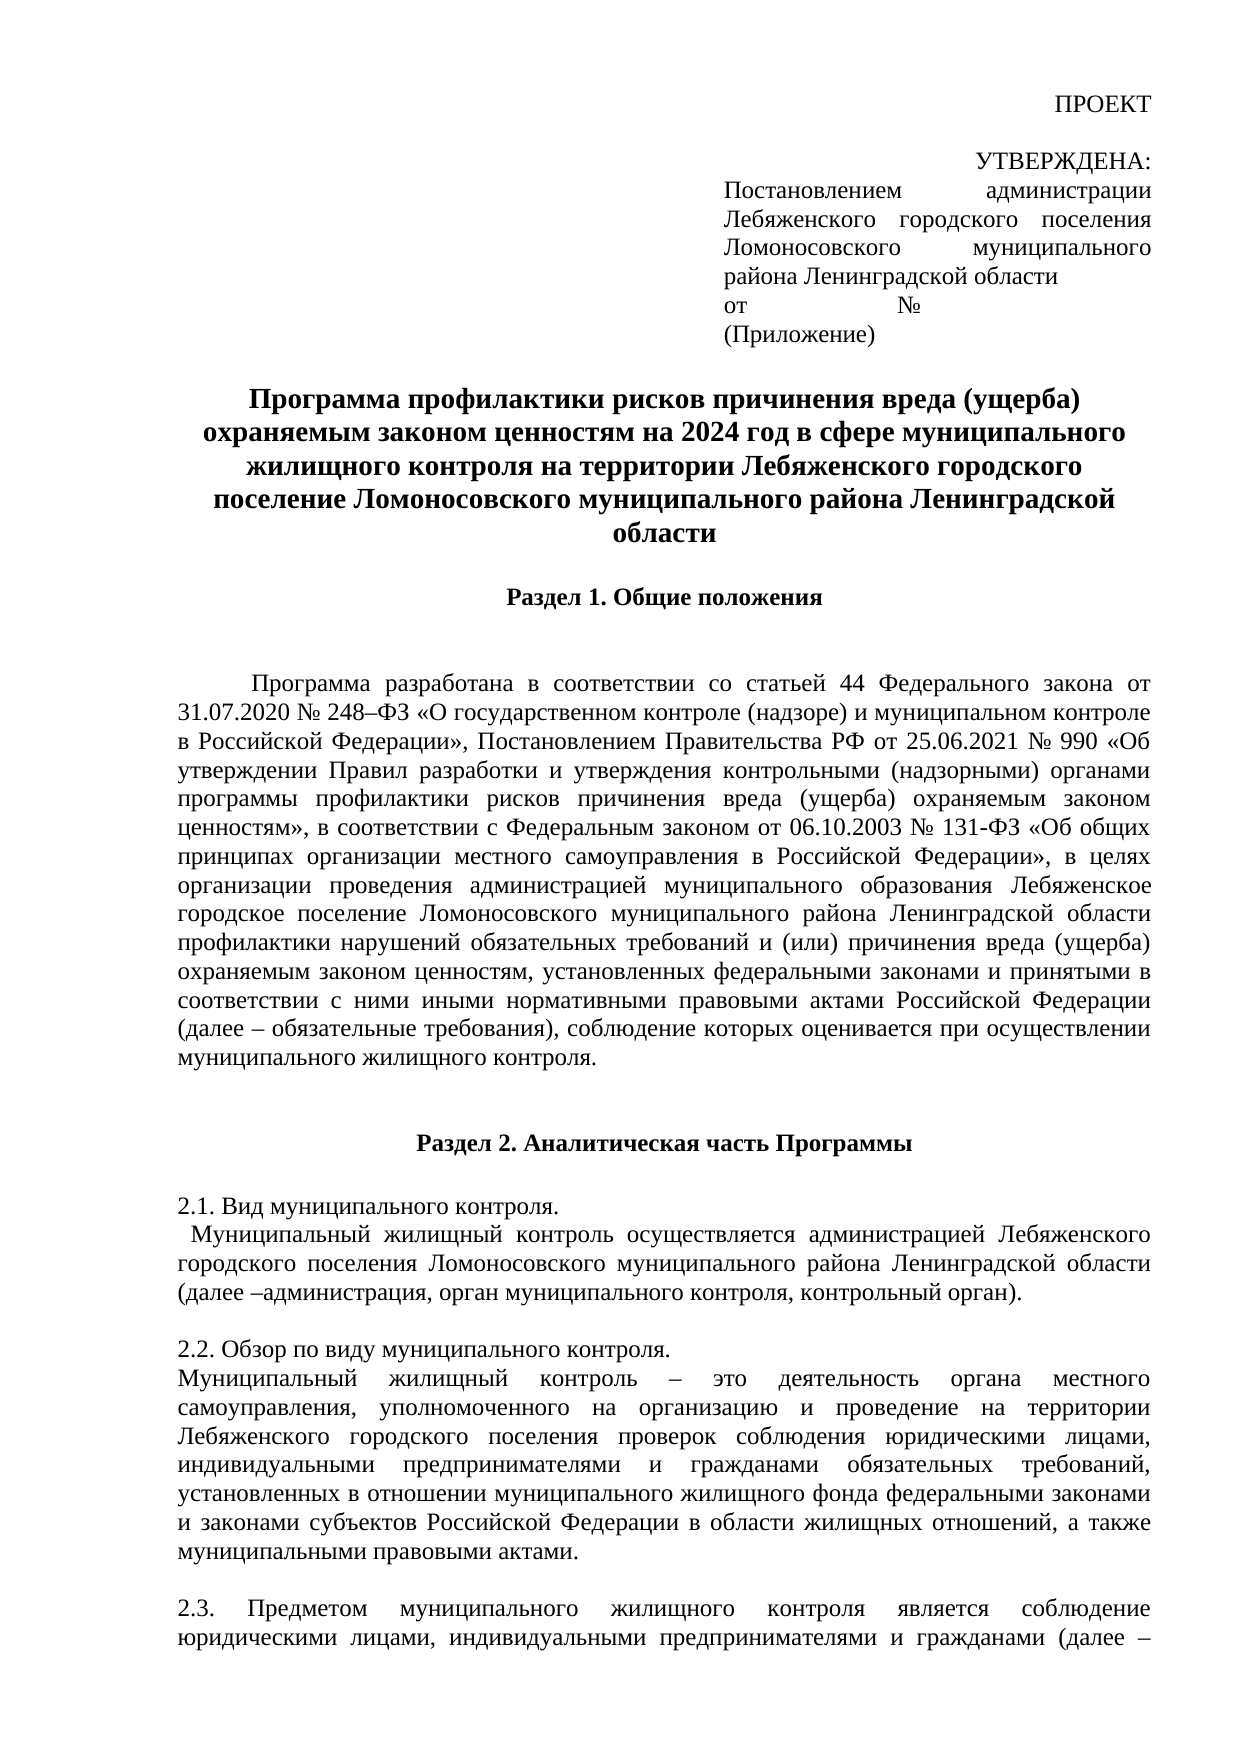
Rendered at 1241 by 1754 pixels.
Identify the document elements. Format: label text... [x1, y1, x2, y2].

text Постановлением администрации Лебяженского городского поселения Ломоносовского муниципального района Ленинградской области [723, 175, 1152, 290]
text 2.1. Вид муниципального контроля. [177, 1191, 1152, 1219]
text Раздел 2. Аналитическая часть Программы [177, 1128, 1152, 1157]
text ПРОЕКТ [177, 89, 1152, 117]
text от № [723, 290, 1152, 319]
text Раздел 1. Общие положения [177, 582, 1152, 611]
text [177, 1593, 1152, 1651]
text Муниципальный жилищный контроль осуществляется администрацией Лебяженского городского поселения Ломоносовского муниципального района Ленинградской области (далее –администрация, орган муниципального контроля, контрольный орган). [177, 1219, 1152, 1306]
text Муниципальный жилищный контроль – это деятельность органа местного самоуправления, уполномоченного на организацию и проведение на территории Лебяженского городского поселения проверок соблюдения юридическими лицами, индивидуальными предпринимателями и гражданами обязательных требований, установленных в отношении муниципального жилищного фонда федеральными законами и законами субъектов Российской Федерации в области жилищных отношений, а также муниципальными правовыми актами. [177, 1363, 1152, 1564]
text Программа разработана в соответствии со статьей 44 Федерального закона от 31.07.2020 № 248–ФЗ «О государственном контроле (надзоре) и муниципальном контроле в Российской Федерации», Постановлением Правительства РФ от 25.06.2021 № 990 «Об утверждении Правил разработки и утверждения контрольными (надзорными) органами программы профилактики рисков причинения вреда (ущерба) охраняемым законом ценностям», в соответствии с Федеральным законом от 06.10.2003 № 131-ФЗ «Об общих принципах организации местного самоуправления в Российской Федерации», в целях организации проведения администрацией муниципального образования Лебяженское городское поселение Ломоносовского муниципального района Ленинградской области профилактики нарушений обязательных требований и (или) причинения вреда (ущерба) охраняемым законом ценностям, установленных федеральными законами и принятыми в соответствии с ними иными нормативными правовыми актами Российской Федерации (далее – обязательные требования), соблюдение которых оценивается при осуществлении муниципального жилищного контроля. [177, 668, 1152, 1071]
text 2.2. Обзор по виду муниципального контроля. [177, 1334, 1152, 1363]
text (Приложение) [723, 319, 1152, 347]
text Программа профилактики рисков причинения вреда (ущерба) охраняемым законом ценностям на 2024 год в сфере муниципального жилищного контроля на территории Лебяженского городского поселение Ломоносовского муниципального района Ленинградской области [177, 381, 1152, 549]
text УТВЕРЖДЕНА: [591, 146, 1152, 175]
